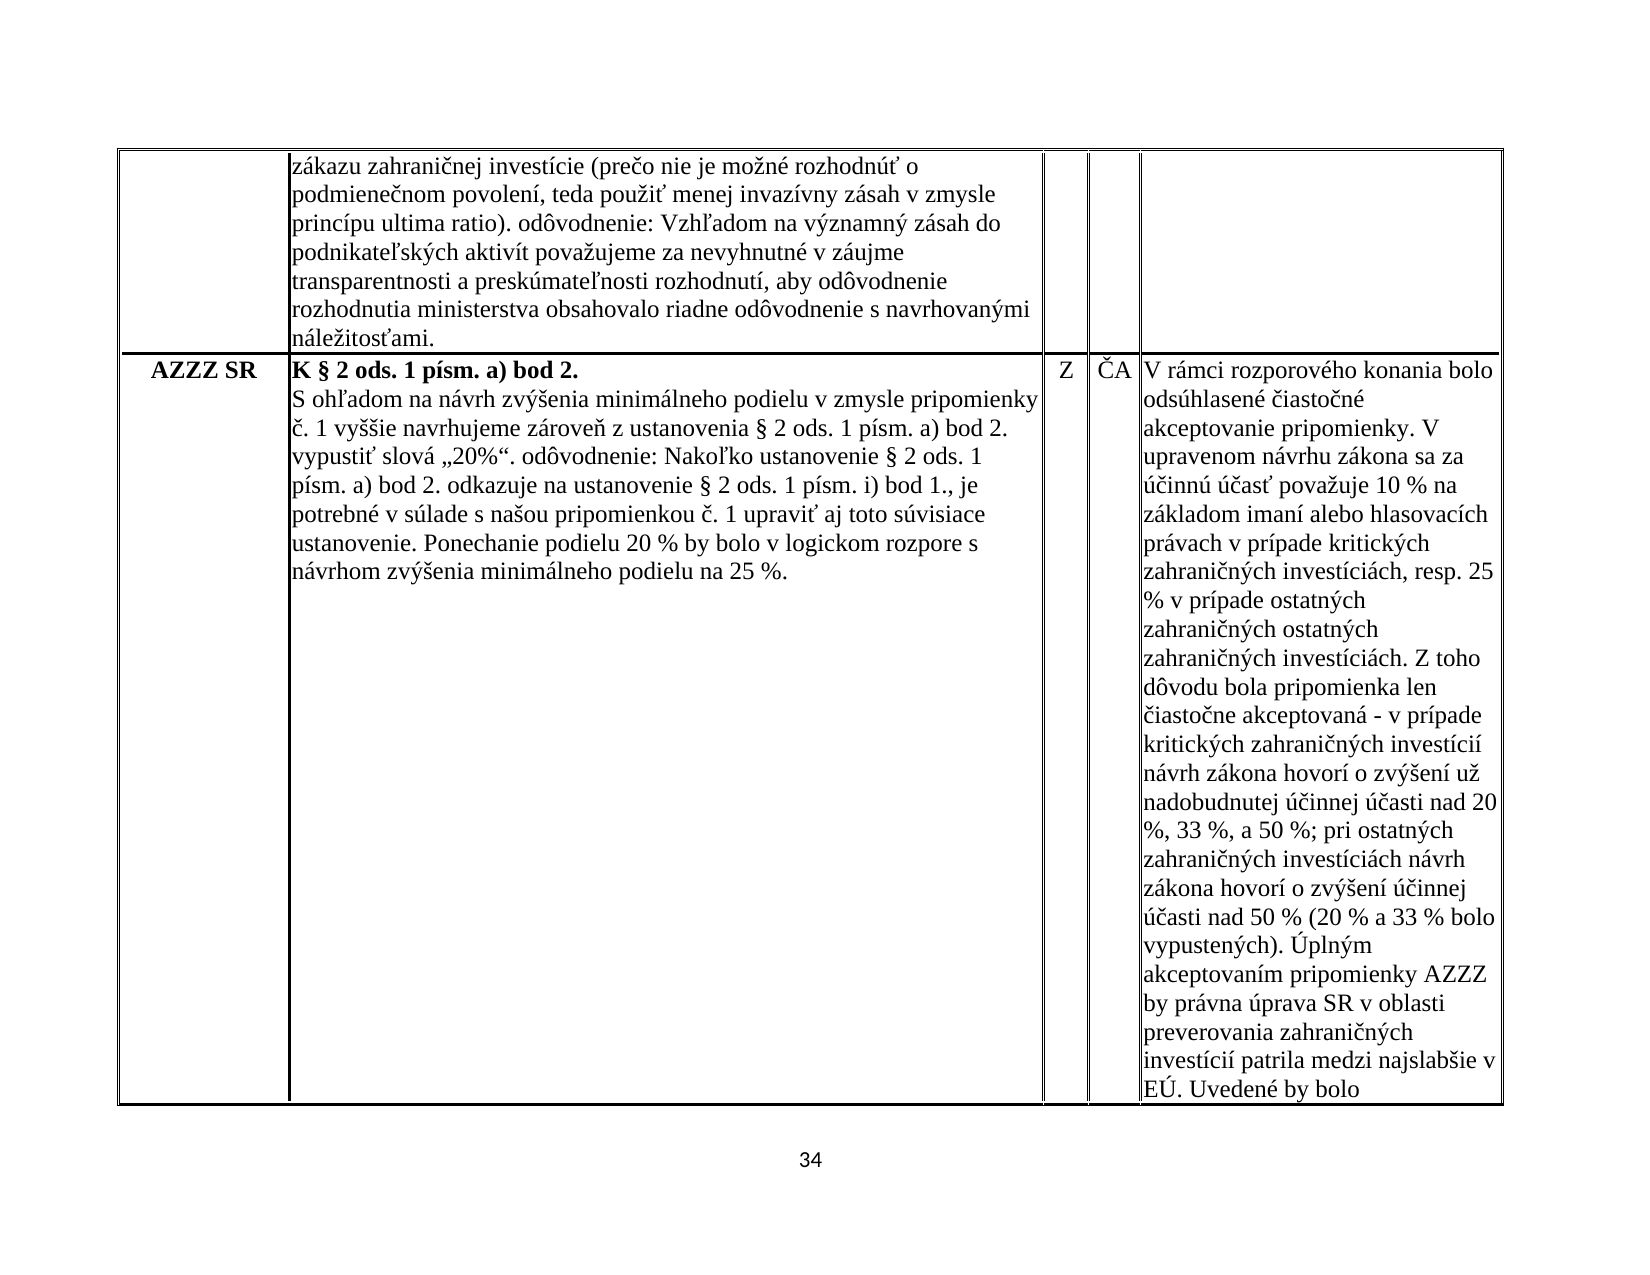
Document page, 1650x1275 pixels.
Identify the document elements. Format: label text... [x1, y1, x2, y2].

table_cell AZZZ SR [120, 352, 289, 1103]
table_cell Z [1044, 355, 1088, 1103]
table_cell Z [1044, 151, 1088, 352]
table_cell A [1089, 151, 1141, 352]
table_cell ČA [1089, 355, 1141, 1103]
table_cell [289, 151, 1044, 352]
table_cell AZZZ SR [120, 151, 289, 352]
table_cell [1141, 151, 1501, 352]
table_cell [1141, 352, 1501, 1103]
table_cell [289, 355, 1044, 1103]
